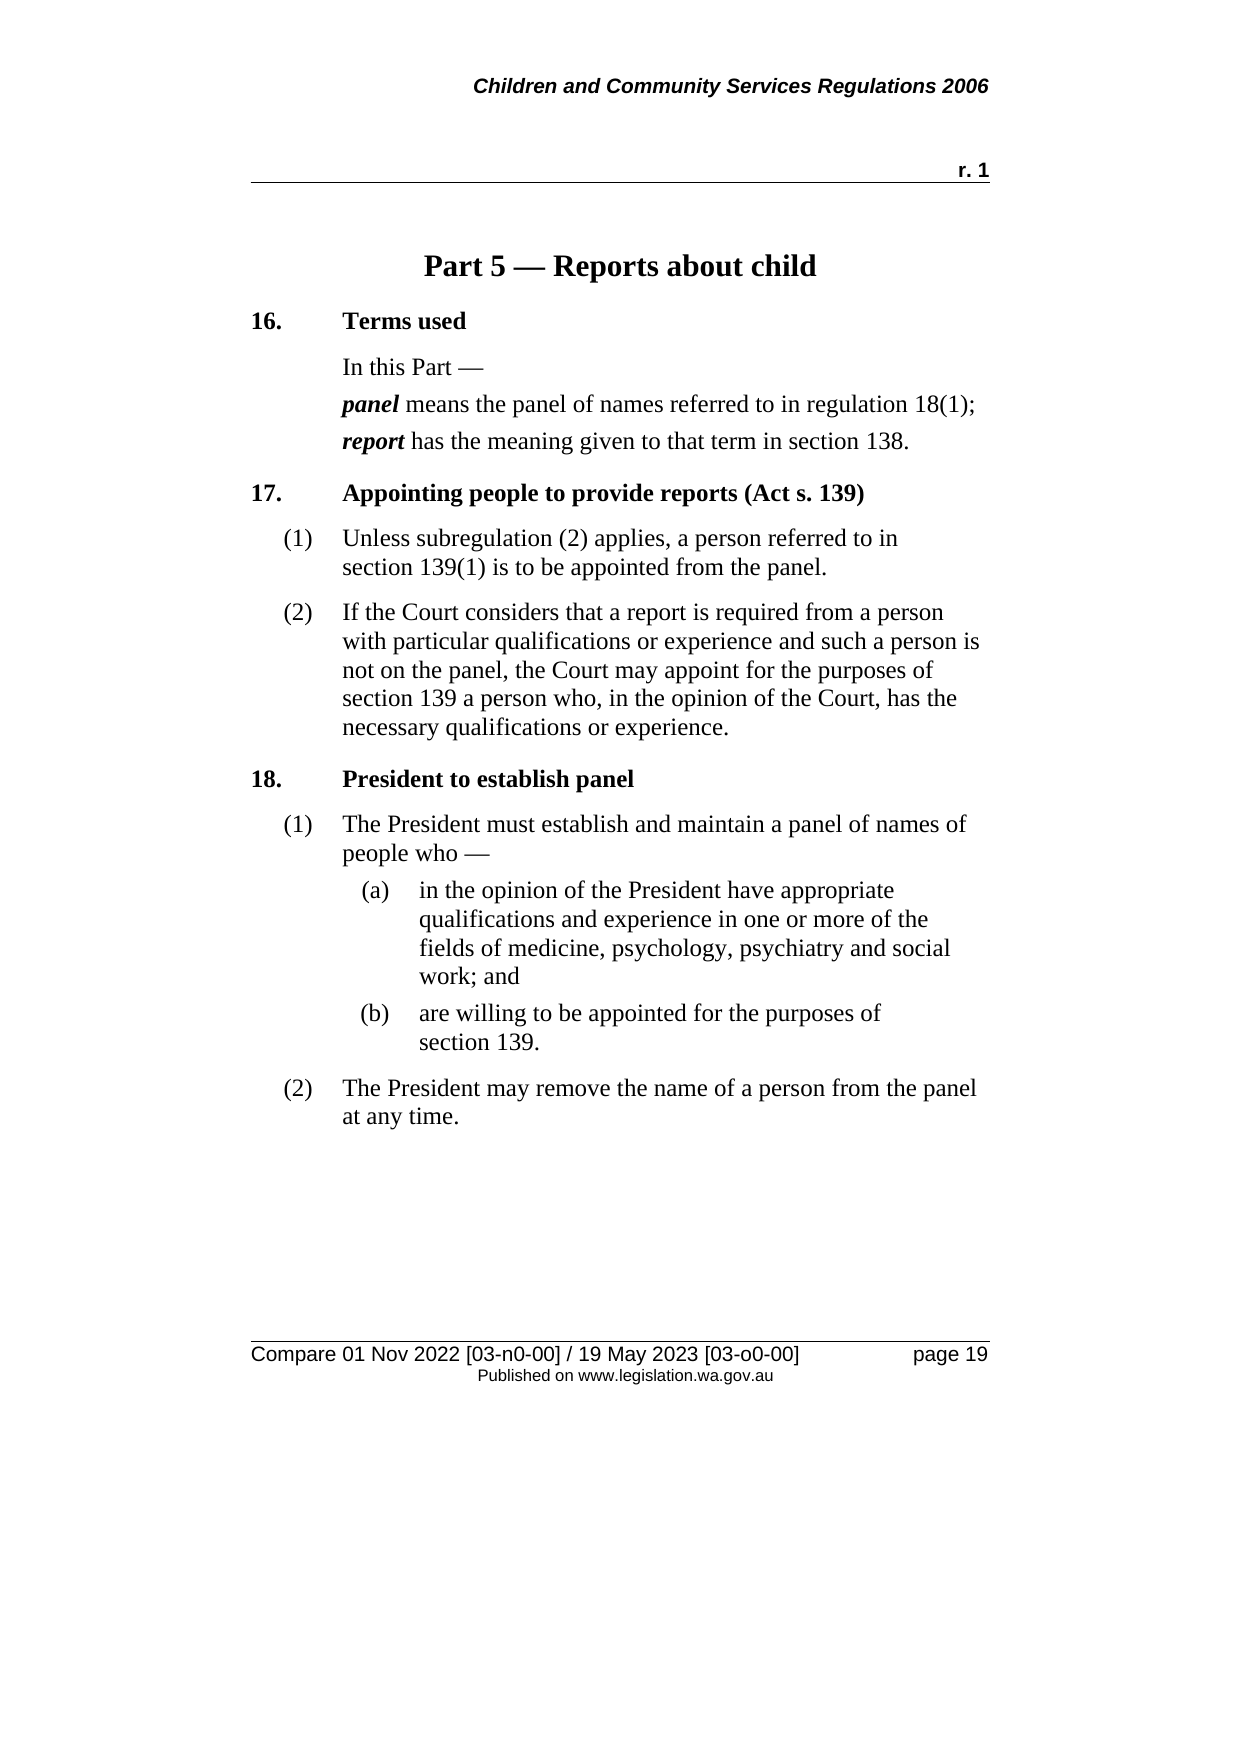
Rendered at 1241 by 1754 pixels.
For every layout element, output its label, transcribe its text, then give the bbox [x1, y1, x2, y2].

subtitle Part 5 — Reports about child [251, 247, 990, 283]
subtitle 16. Terms used [251, 306, 990, 335]
text In this Part — [251, 352, 990, 381]
text report has the meaning given to that term in section 138. [251, 426, 990, 455]
subtitle 17. Appointing people to provide reports (Act s. 139) [251, 478, 990, 506]
text panel means the panel of names referred to in regulation 18(1); [251, 389, 990, 418]
text (b) are willing to be appointed for the purposes of section 139. [251, 998, 990, 1056]
text (1) The President must establish and maintain a panel of names of people who — [251, 809, 990, 867]
text (1) Unless subregulation (2) applies, a person referred to in section 139(1) is to be appointed from the panel. [251, 523, 990, 581]
text (2) If the Court considers that a report is required from a person with particular qualifications or experience and such a person is not on the panel, the Court may appoint for the purposes of section 139 a person who, in the opinion of the Court, has the necessary qualifications or experience. [251, 597, 990, 741]
text (2) The President may remove the name of a person from the panel at any time. [251, 1073, 990, 1130]
subtitle 18. President to establish panel [251, 764, 990, 793]
text (a) in the opinion of the President have appropriate qualifications and experience in one or more of the fields of medicine, psychology, psychiatry and social work; and [251, 875, 990, 990]
